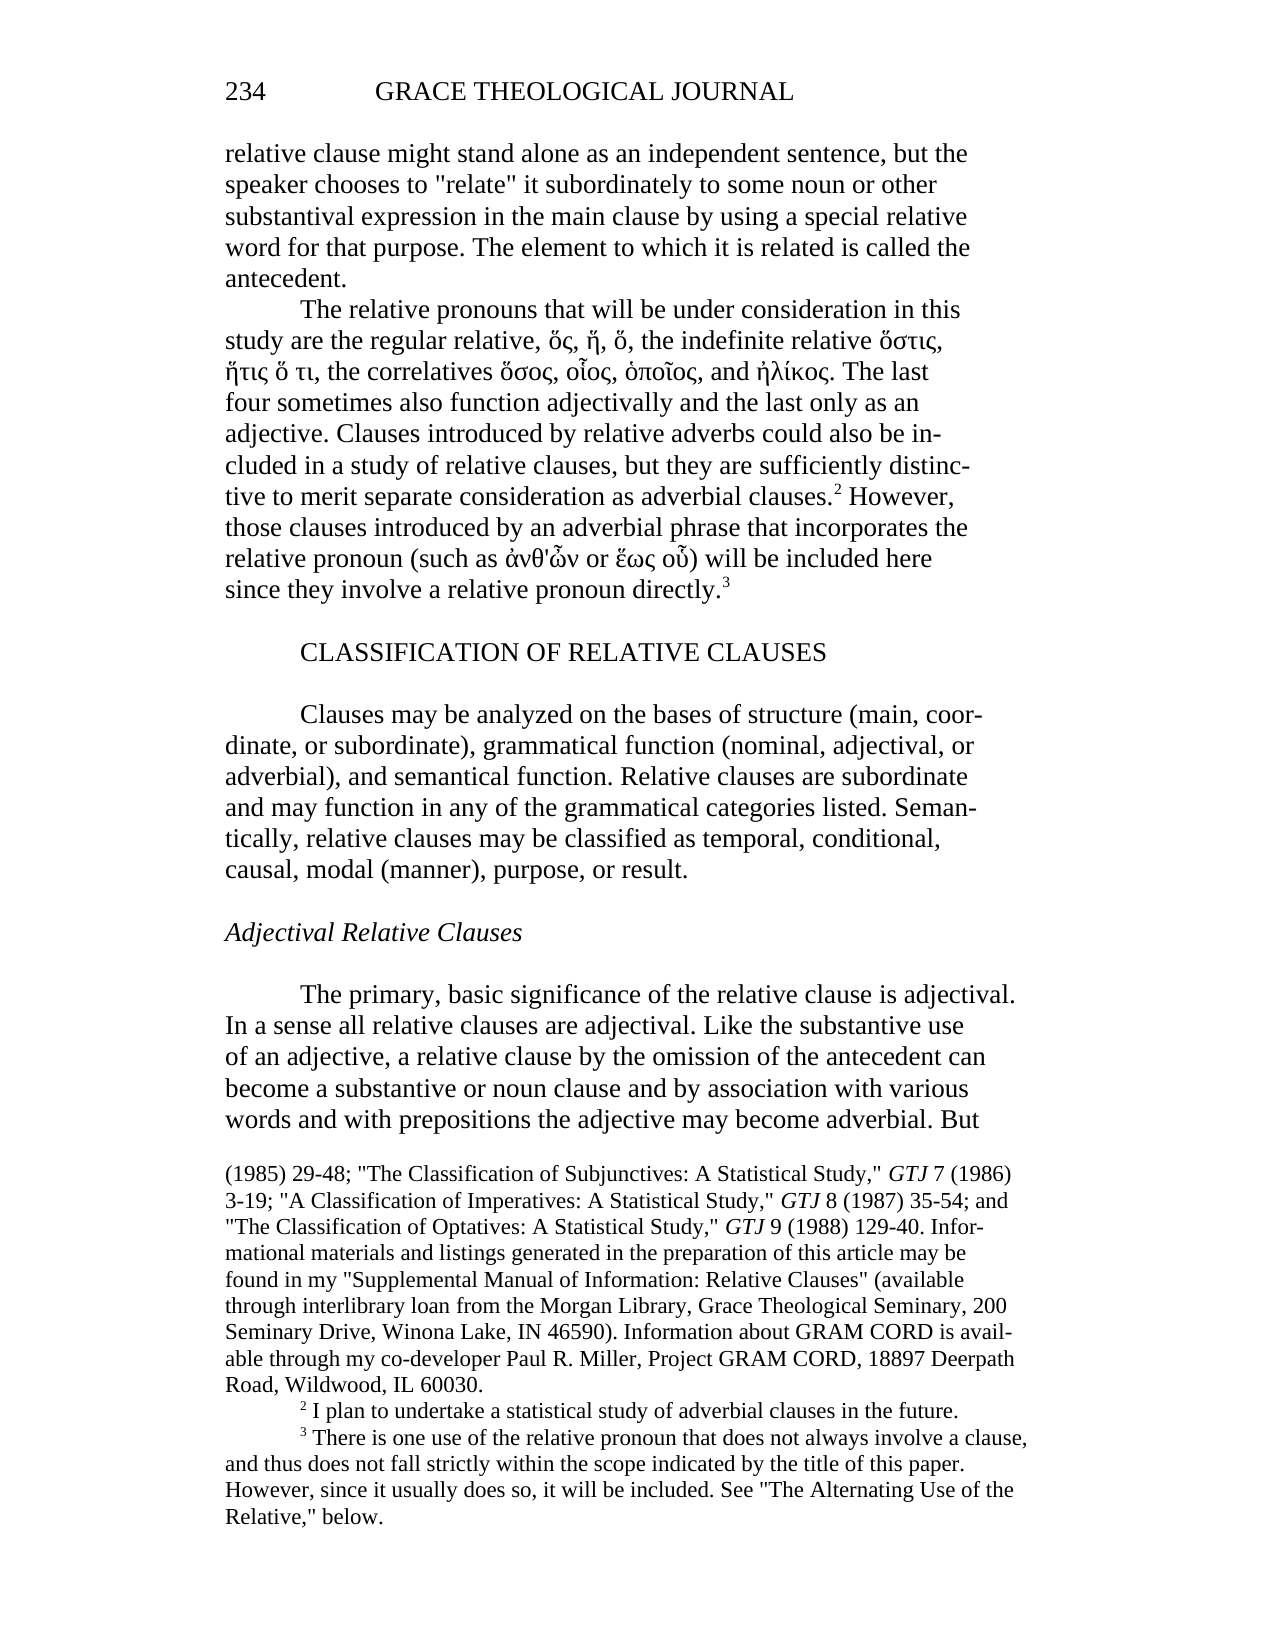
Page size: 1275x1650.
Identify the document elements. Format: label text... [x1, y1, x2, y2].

text The primary, basic significance of the relative clause is adjectival. [225, 978, 1125, 1009]
text and may function in any of the grammatical categories listed. Seman- [225, 791, 1125, 822]
text relative pronoun (such as ἀνθ'ὦν or ἕως οὗ) will be included here [225, 542, 1125, 573]
text 2 I plan to undertake a statistical study of adverbial clauses in the future. [225, 1397, 1125, 1424]
text four sometimes also function adjectivally and the last only as an [225, 386, 1125, 418]
text words and with prepositions the adjective may become adverbial. But [225, 1103, 1125, 1134]
text (1985) 29-48; "The Classification of Subjunctives: A Statistical Study," GTJ 7 (1986) [225, 1160, 1125, 1187]
text 234 GRACE THEOLOGICAL JOURNAL [225, 75, 1125, 106]
text of an adjective, a relative clause by the omission of the antecedent can [225, 1041, 1125, 1072]
text relative clause might stand alone as an independent sentence, but the [225, 137, 1125, 168]
text through interlibrary loan from the Morgan Library, Grace Theological Seminary, 200 [225, 1292, 1125, 1318]
text those clauses introduced by an adverbial phrase that incorporates the [225, 511, 1125, 542]
text adjective. Clauses introduced by relative adverbs could also be in- [225, 418, 1125, 449]
text mational materials and listings generated in the preparation of this article may be [225, 1239, 1125, 1266]
text Clauses may be analyzed on the bases of structure (main, coor- [225, 698, 1125, 729]
text found in my "Supplemental Manual of Information: Relative Clauses" (available [225, 1266, 1125, 1292]
text dinate, or subordinate), grammatical function (nominal, adjectival, or [225, 729, 1125, 760]
text substantival expression in the main clause by using a special relative [225, 199, 1125, 231]
text study are the regular relative, ὅς, ἥ, ὅ, the indefinite relative ὅστις, ἥτις ὅ τι, the correlatives ὅσος, οἷος, ὁποῖος, and ἠλίκος. The last [225, 324, 1125, 386]
text 3-19; "A Classification of Imperatives: A Statistical Study," GTJ 8 (1987) 35-54; and [225, 1187, 1125, 1213]
text speaker chooses to "relate" it subordinately to some noun or other [225, 168, 1125, 199]
text since they involve a relative pronoun directly.3 [225, 573, 1125, 604]
text Relative," below. [225, 1503, 1125, 1529]
text However, since it usually does so, it will be included. See "The Alternating Use of the [225, 1477, 1125, 1503]
text In a sense all relative clauses are adjectival. Like the substantive use [225, 1009, 1125, 1041]
text word for that purpose. The element to which it is related is called the [225, 231, 1125, 262]
text causal, modal (manner), purpose, or result. [225, 854, 1125, 885]
text able through my co-developer Paul R. Miller, Project GRAM CORD, 18897 Deerpath [225, 1345, 1125, 1371]
text tically, relative clauses may be classified as temporal, conditional, [225, 822, 1125, 854]
text 3 There is one use of the relative pronoun that does not always involve a clause, [225, 1424, 1125, 1450]
text 46590). Information about GRAM CORD is avail- [225, 1318, 1125, 1345]
text cluded in a study of relative clauses, but they are sufficiently distinc- [225, 449, 1125, 480]
text adverbial), and semantical function. Relative clauses are subordinate [225, 760, 1125, 791]
text antecedent. [225, 262, 1125, 293]
text tive to merit separate consideration as adverbial clauses.2 However, [225, 480, 1125, 511]
text CLASSIFICATION OF RELATIVE CLAUSES [225, 636, 1125, 667]
text The relative pronouns that will be under consideration in this [225, 293, 1125, 324]
text and thus does not fall strictly within the scope indicated by the title of this paper. [225, 1450, 1125, 1477]
text Adjectival Relative Clauses [225, 916, 1125, 947]
text Road, . [225, 1371, 1125, 1397]
text "The Classification of Optatives: A Statistical Study," GTJ 9 (1988) 129-40. Infor- [225, 1213, 1125, 1239]
text become a substantive or noun clause and by association with various [225, 1072, 1125, 1103]
